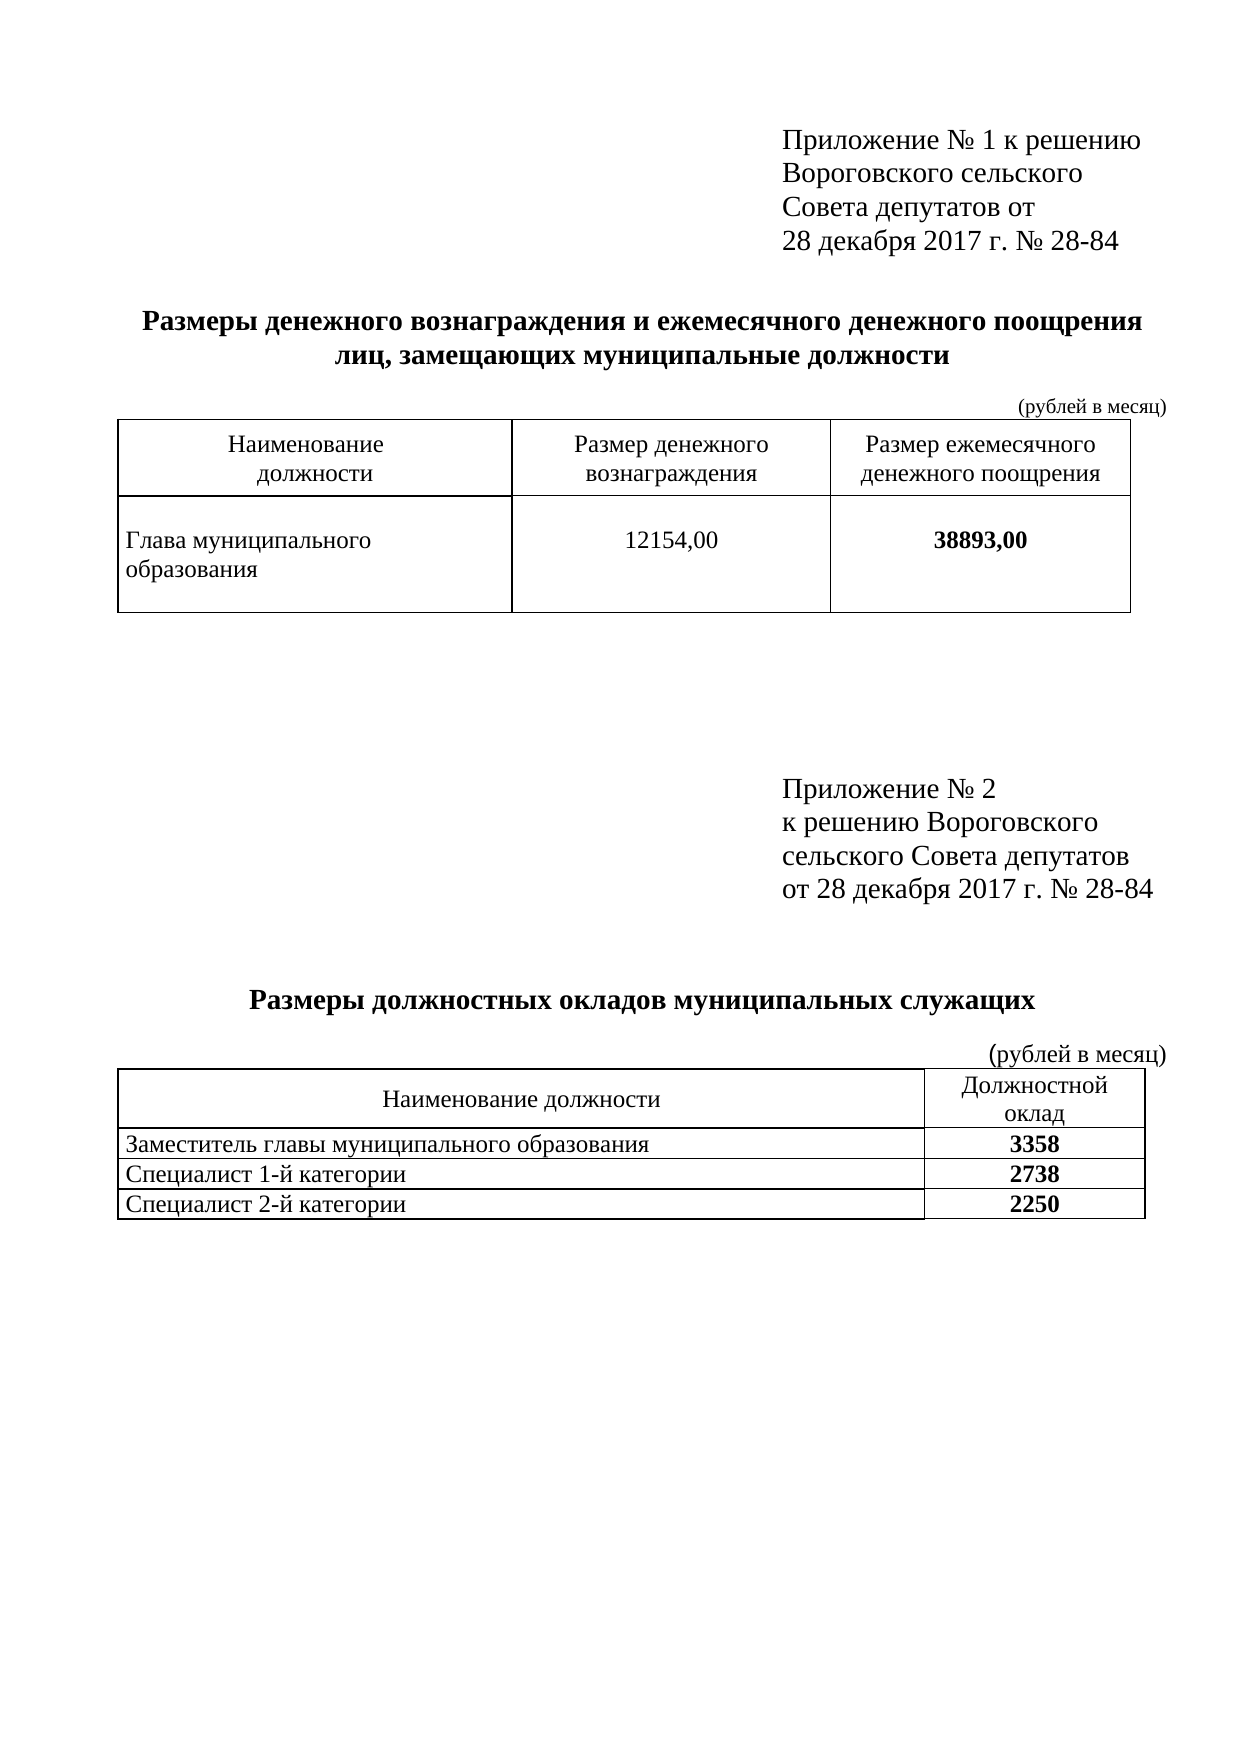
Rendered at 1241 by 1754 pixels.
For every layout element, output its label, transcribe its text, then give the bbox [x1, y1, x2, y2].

text от 28 декабря 2017 г. № 28-84 [782, 872, 1167, 905]
table_header Наименование должности [119, 420, 511, 495]
text Размеры должностных окладов муниципальных служащих [118, 982, 1167, 1015]
table_cell 3358 [925, 1128, 1144, 1157]
table_header Размер ежемесячного денежного поощрения [831, 420, 1130, 495]
table_header Должностной оклад [925, 1069, 1144, 1127]
table_cell 2738 [925, 1159, 1144, 1188]
text к решению Вороговского сельского Совета депутатов [782, 804, 1167, 872]
table_cell Специалист 1-й категории [119, 1159, 924, 1188]
table_cell Заместитель главы муниципального образования [119, 1129, 924, 1157]
text (рублей в месяц) [118, 1039, 1167, 1068]
table_cell 12154,00 [513, 496, 830, 612]
text Размеры денежного вознаграждения и ежемесячного денежного поощрения лиц, замещающих муниципальные должности [118, 303, 1167, 371]
table_cell Специалист 2-й категории [119, 1190, 924, 1218]
text Приложение № 2 [708, 771, 1167, 804]
table_cell Глава муниципального образования [119, 497, 511, 612]
table_header Размер денежного вознаграждения [513, 420, 830, 495]
table_header Наименование должности [119, 1070, 924, 1127]
table_cell 38893,00 [831, 496, 1130, 612]
table_cell 2250 [925, 1189, 1144, 1218]
text 28 декабря 2017 г. № 28-84 [782, 223, 1167, 256]
text (рублей в месяц) [118, 394, 1167, 418]
text Приложение № 1 к решению Вороговского сельского Совета депутатов от [782, 122, 1167, 223]
